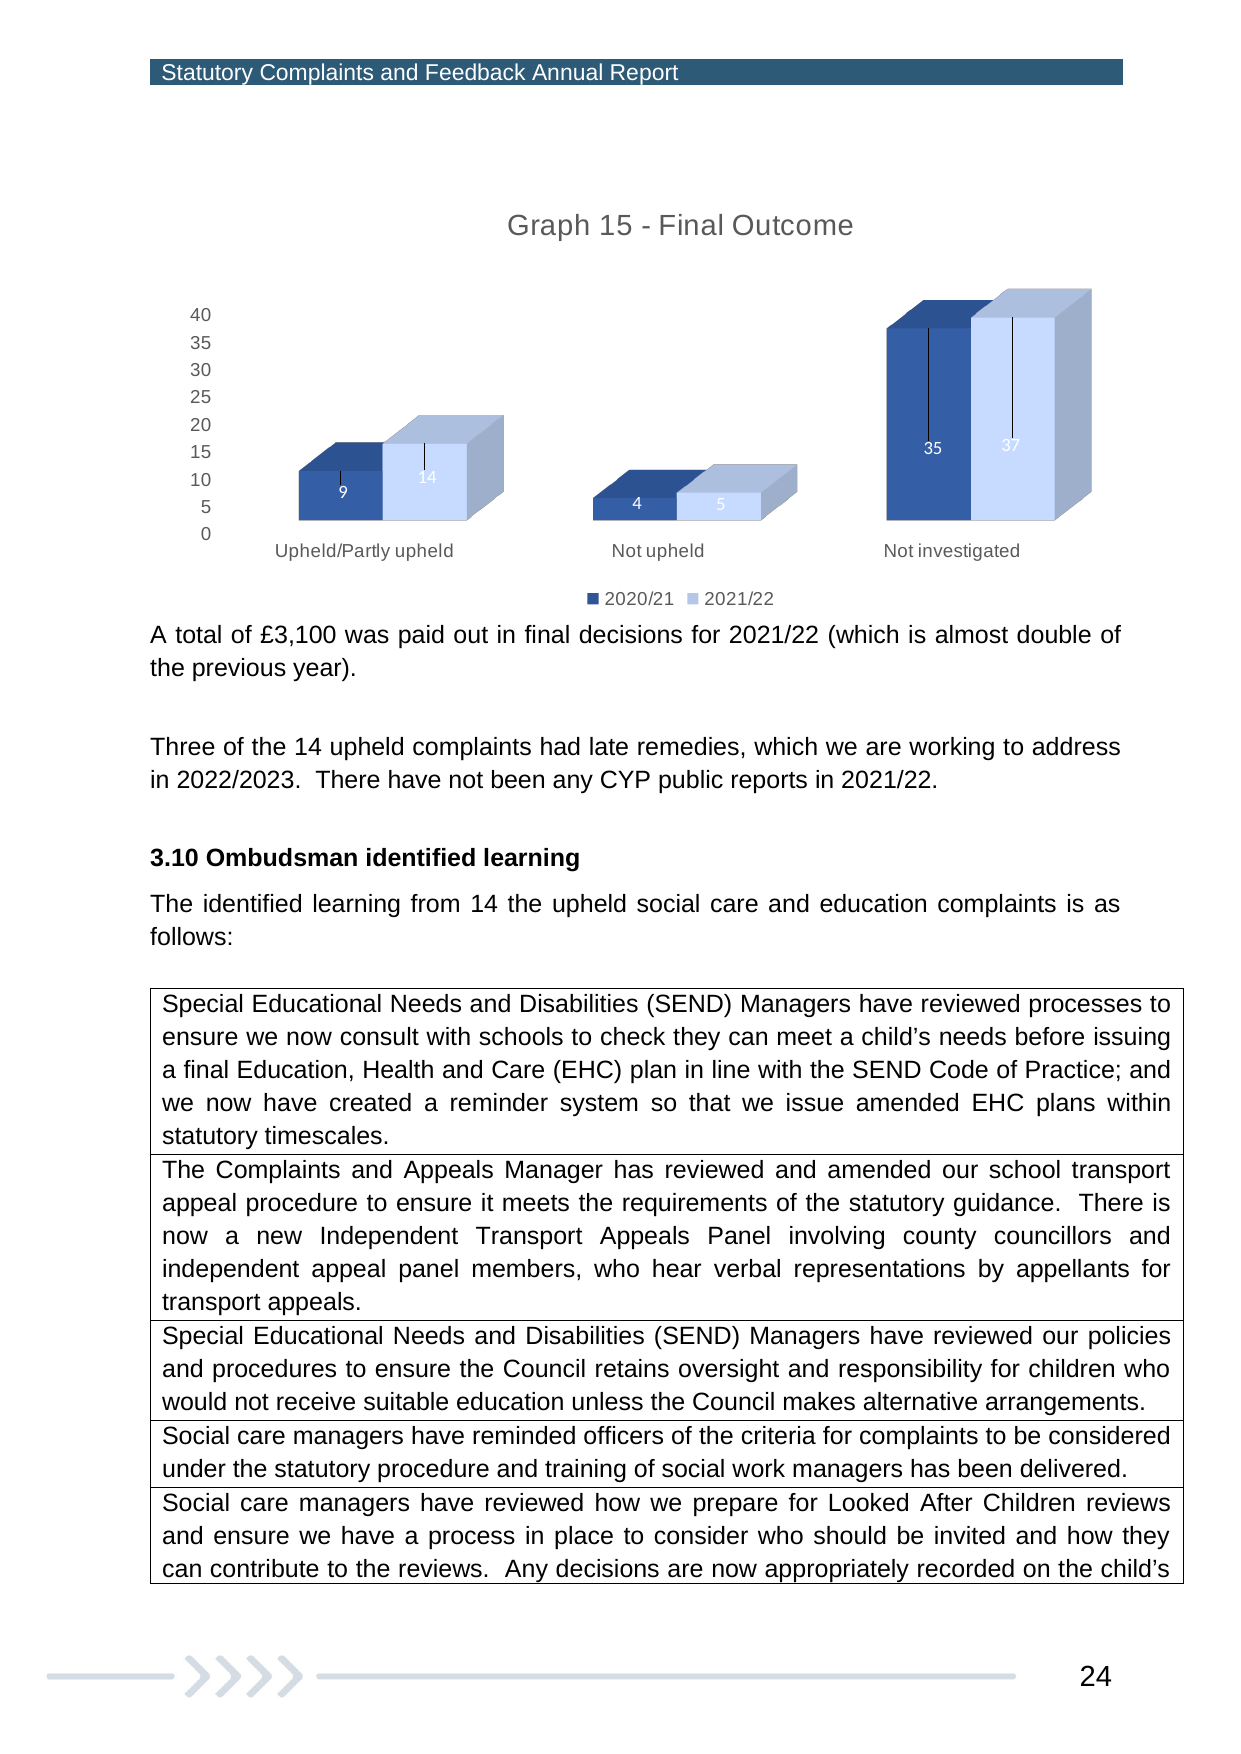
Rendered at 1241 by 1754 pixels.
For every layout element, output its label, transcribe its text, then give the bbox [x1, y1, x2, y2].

table_cell The Complaints and Appeals Manager has reviewed and amended our school transport appeal procedure to ensure it meets the requirements of the statutory guidance. There is now a new Independent Transport Appeals Panel involving county councillors and independent appeal panel members, who hear verbal representations by appellants for transport appeals. [151, 1155, 1183, 1320]
table_header Special Educational Needs and Disabilities (SEND) Managers have reviewed processes to ensure we now consult with schools to check they can meet a child’s needs before issuing a final Education, Health and Care (EHC) plan in line with the SEND Code of Practice; and we now have created a reminder system so that we issue amended EHC plans within statutory timescales. [151, 989, 1183, 1154]
picture [0, 1646, 1240, 1753]
text The identified learning from 14 the upheld social care and education complaints is as follows: [150, 889, 1123, 951]
table_cell Special Educational Needs and Disabilities (SEND) Managers have reviewed our policies and procedures to ensure the Council retains oversight and responsibility for children who would not receive suitable education unless the Council makes alternative arrangements. [151, 1321, 1183, 1420]
text 3.10 Ombudsman identified learning [150, 843, 1123, 872]
table_cell Social care managers have reminded officers of the criteria for complaints to be considered under the statutory procedure and training of social work managers has been delivered. [151, 1421, 1183, 1487]
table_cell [151, 1488, 1183, 1583]
text A total of £3,100 was paid out in final decisions for 2021/22 (which is almost double of the previous year). [150, 620, 1123, 682]
text Three of the 14 upheld complaints had late remedies, which we are working to address in 2022/2023. There have not been any CYP public reports in 2021/22. [150, 732, 1123, 793]
